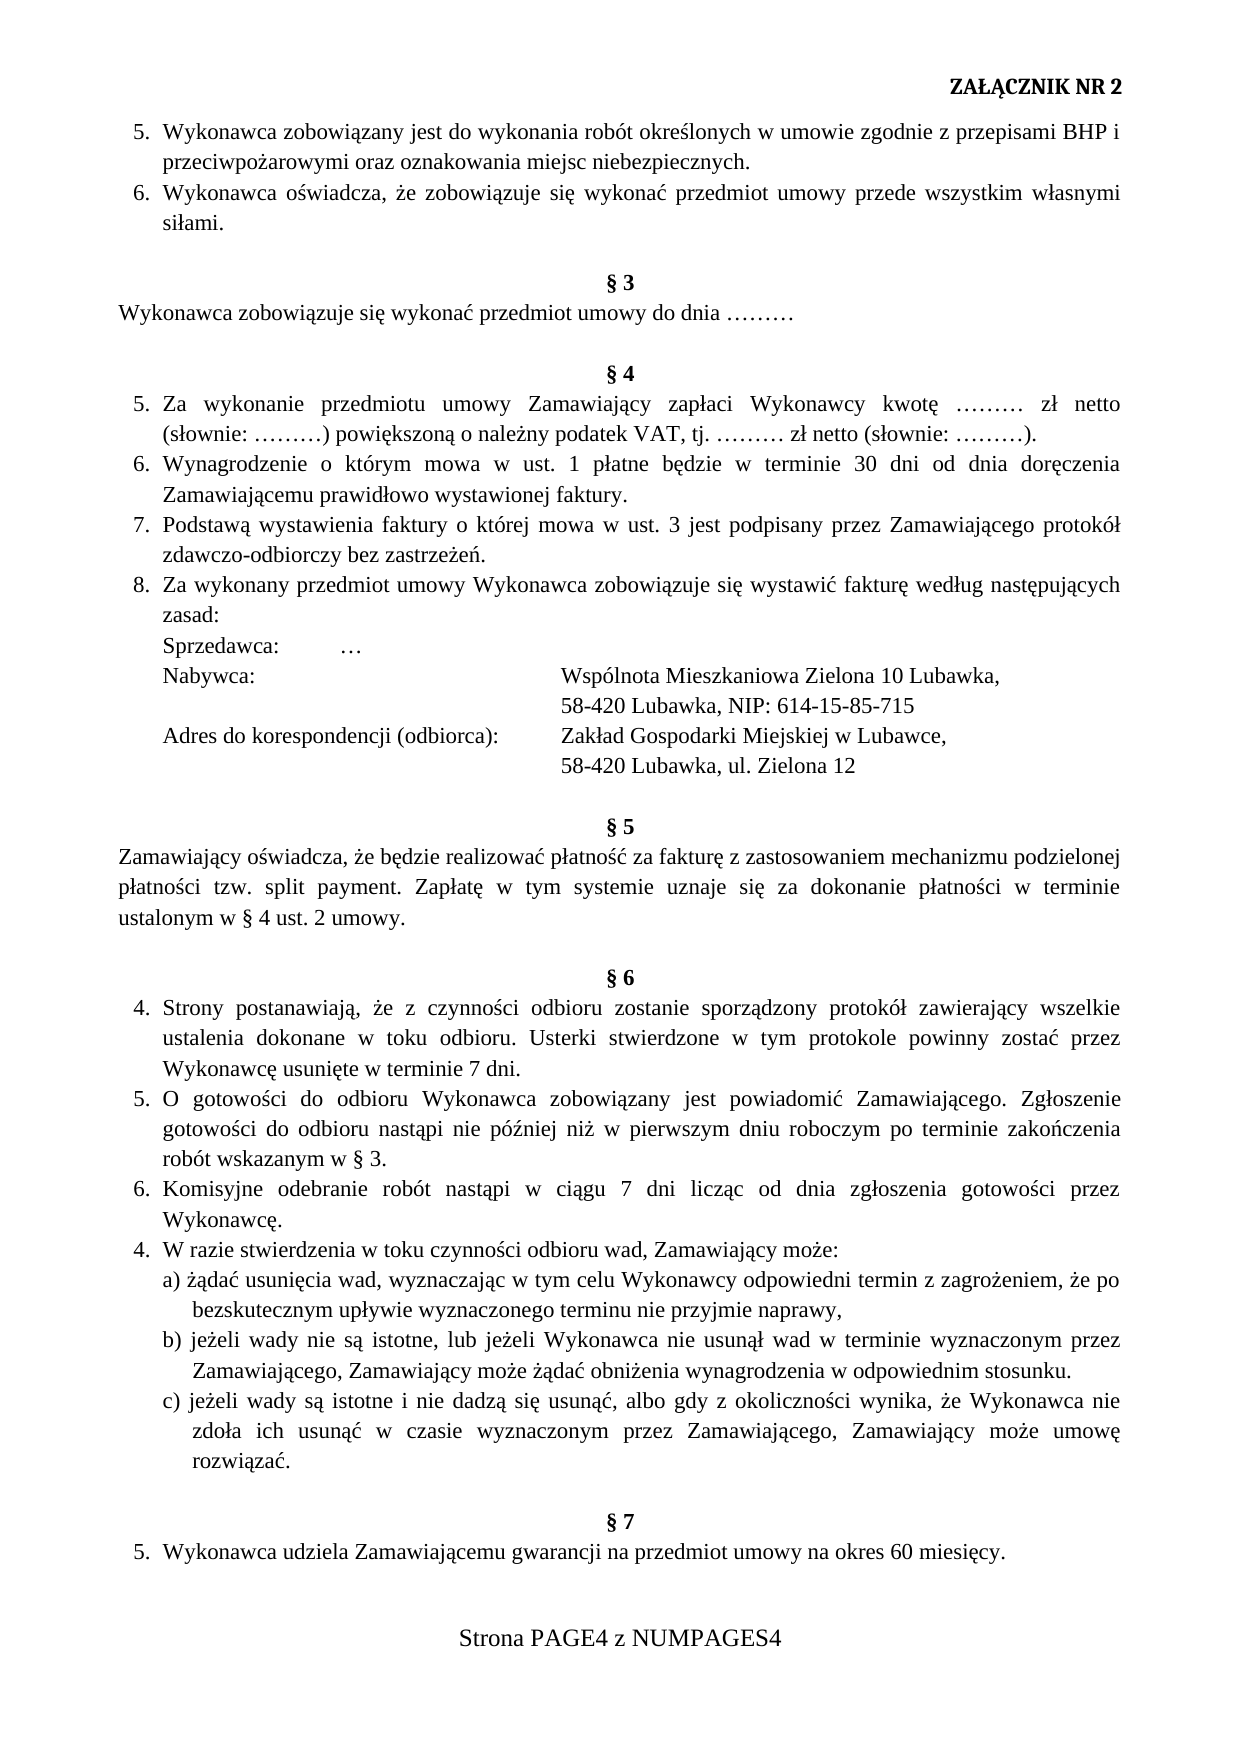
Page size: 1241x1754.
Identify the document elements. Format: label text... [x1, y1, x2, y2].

text § 7 [118, 1508, 1122, 1534]
text Nabywca: Wspólnota Mieszkaniowa Zielona 10 Lubawka, [162, 662, 1122, 688]
text § 6 [118, 964, 1122, 990]
text § 4 [118, 360, 1122, 386]
list Wykonawca oświadcza, że zobowiązuje się wykonać przedmiot umowy przede wszystkim własnymi siłami. [133, 178, 1122, 235]
text c) jeżeli wady są istotne i nie dadzą się usunąć, albo gdy z okoliczności wynika, że Wykonawca nie zdoła ich usunąć w czasie wyznaczonym przez Zamawiającego, Zamawiający może umowę rozwiązać. [162, 1387, 1122, 1474]
list Wynagrodzenie o którym mowa w ust. 1 płatne będzie w terminie 30 dni od dnia doręczenia Zamawiającemu prawidłowo wystawionej faktury. [133, 450, 1122, 507]
text Adres do korespondencji (odbiorca): Zakład Gospodarki Miejskiej w Lubawce, [162, 722, 1122, 749]
text 4. W razie stwierdzenia w toku czynności odbioru wad, Zamawiający może: [133, 1236, 1122, 1262]
text 58-420 Lubawka, ul. Zielona 12 [561, 752, 1122, 779]
list Podstawą wystawienia faktury o której mowa w ust. 3 jest podpisany przez Zamawiającego protokół zdawczo-odbiorczy bez zastrzeżeń. [133, 511, 1122, 567]
list O gotowości do odbioru Wykonawca zobowiązany jest powiadomić Zamawiającego. Zgłoszenie gotowości do odbioru nastąpi nie później niż w pierwszym dniu roboczym po terminie zakończenia robót wskazanym w § 3. [133, 1085, 1122, 1172]
text Sprzedawca: … [162, 632, 1122, 658]
list Zamawiający oświadcza, że będzie realizować płatność za fakturę z zastosowaniem mechanizmu podzielonej płatności tzw. split payment. Zapłatę w tym systemie uznaje się za dokonanie płatności w terminie ustalonym w § 4 ust. 2 umowy. [118, 843, 1122, 930]
list Wykonawca zobowiązany jest do wykonania robót określonych w umowie zgodnie z przepisami BHP i przeciwpożarowymi oraz oznakowania miejsc niebezpiecznych. [133, 118, 1122, 175]
text Wykonawca zobowiązuje się wykonać przedmiot umowy do dnia ……… [118, 299, 1122, 326]
list Za wykonany przedmiot umowy Wykonawca zobowiązuje się wystawić fakturę według następujących zasad: [133, 571, 1122, 628]
list Za wykonanie przedmiotu umowy Zamawiający zapłaci Wykonawcy kwotę ……… zł netto (słownie: ………) powiększoną o należny podatek VAT, tj. ……… zł netto (słownie: ………). [133, 390, 1122, 447]
text 58-420 Lubawka, NIP: 614-15-85-715 [561, 692, 1122, 718]
text § 5 [118, 813, 1122, 839]
list Komisyjne odebranie robót nastąpi w ciągu 7 dni licząc od dnia zgłoszenia gotowości przez Wykonawcę. [133, 1175, 1122, 1232]
text § 3 [118, 269, 1122, 296]
text a) żądać usunięcia wad, wyznaczając w tym celu Wykonawcy odpowiedni termin z zagrożeniem, że po bezskutecznym upływie wyznaczonego terminu nie przyjmie naprawy, [162, 1266, 1122, 1323]
list Strony postanawiają, że z czynności odbioru zostanie sporządzony protokół zawierający wszelkie ustalenia dokonane w toku odbioru. Usterki stwierdzone w tym protokole powinny zostać przez Wykonawcę usunięte w terminie 7 dni. [133, 994, 1122, 1081]
list Wykonawca udziela Zamawiającemu gwarancji na przedmiot umowy na okres 60 miesięcy. [133, 1538, 1122, 1564]
text b) jeżeli wady nie są istotne, lub jeżeli Wykonawca nie usunął wad w terminie wyznaczonym przez Zamawiającego, Zamawiający może żądać obniżenia wynagrodzenia w odpowiednim stosunku. [162, 1326, 1122, 1383]
